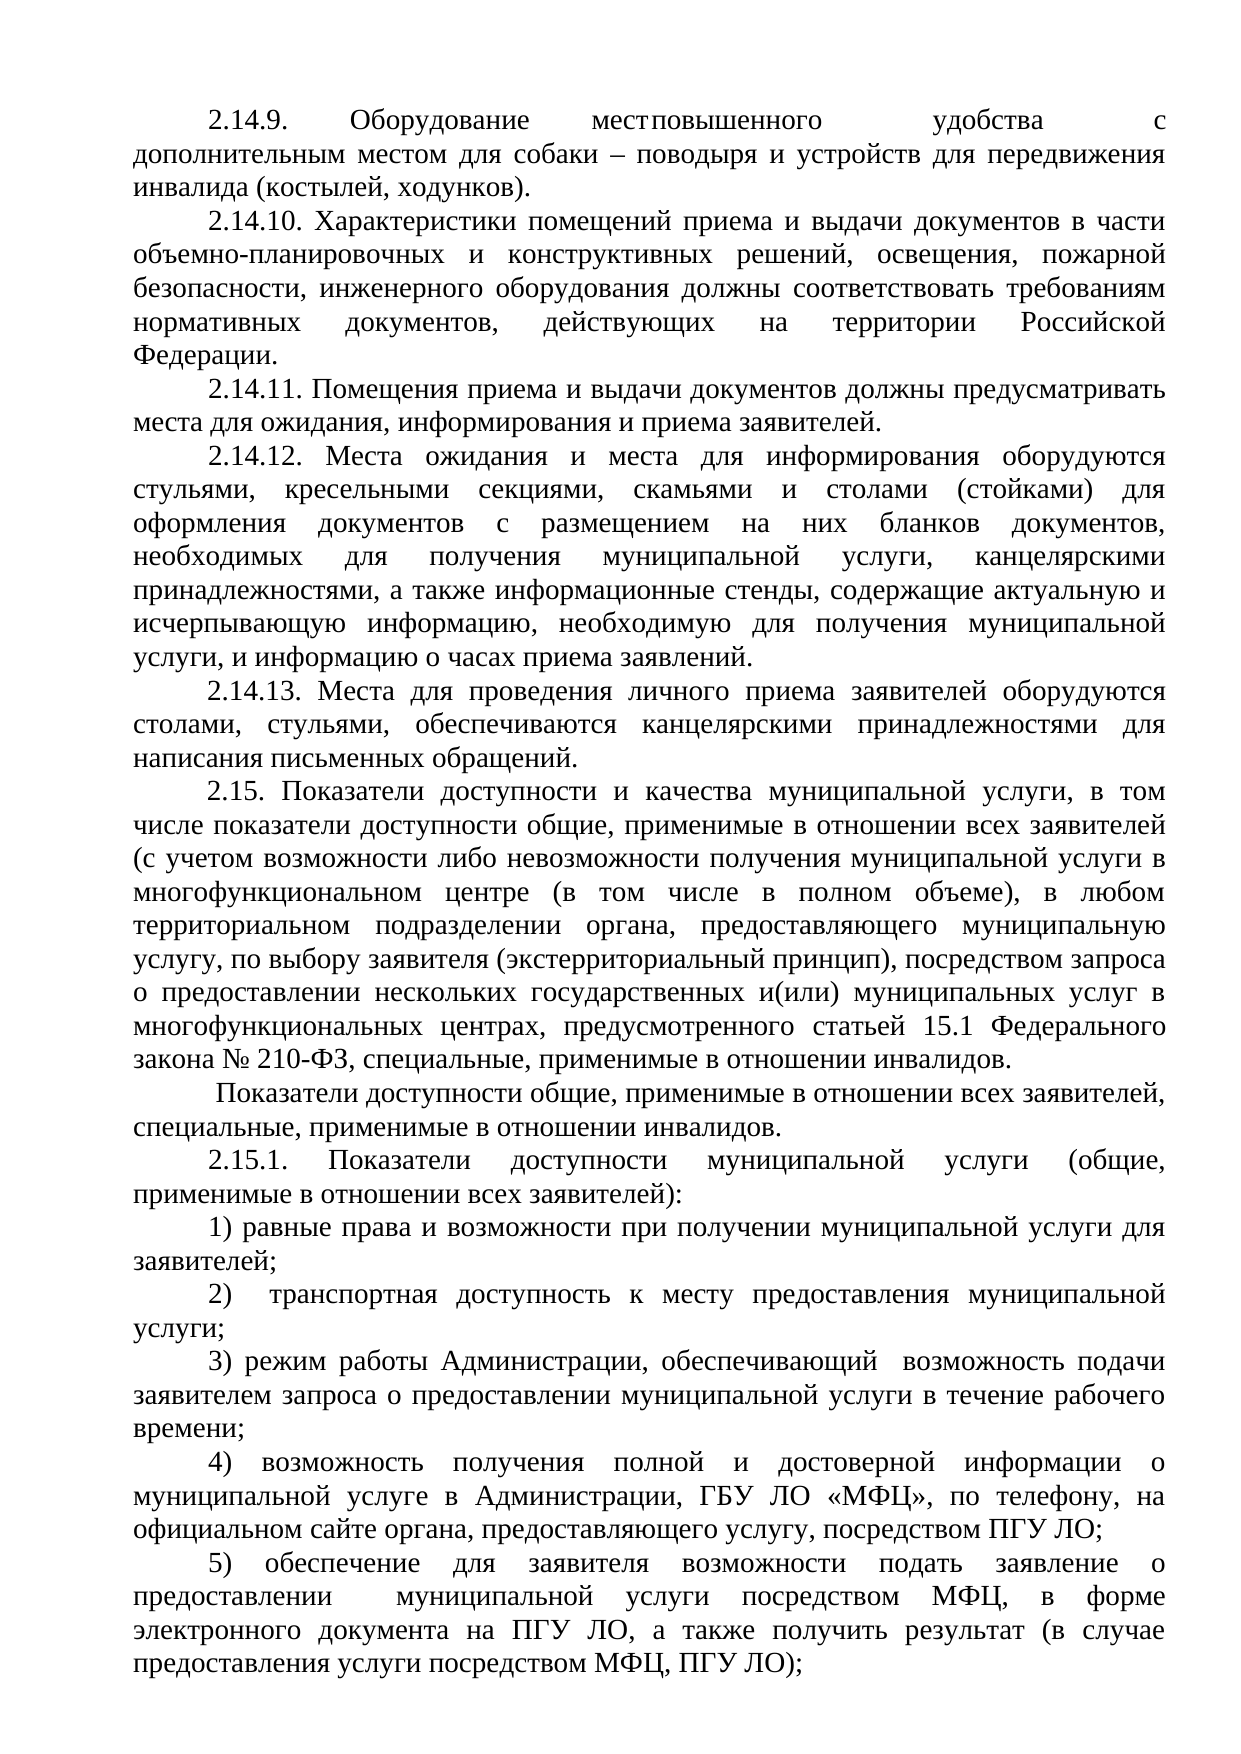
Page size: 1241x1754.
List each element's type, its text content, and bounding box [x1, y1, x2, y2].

text 3) режим работы Администрации, обеспечивающий возможность подачи заявителем запроса о предоставлении муниципальной услуги в течение рабочего времени; [133, 1343, 1167, 1444]
text 5) обеспечение для заявителя возможности подать заявление о предоставлении муниципальной услуги посредством МФЦ, в форме электронного документа на ПГУ ЛО, а также получить результат (в случае предоставления услуги посредством МФЦ, ПГУ ЛО); [133, 1545, 1167, 1679]
text 2.14.12. Места ожидания и места для информирования оборудуются стульями, кресельными секциями, скамьями и столами (стойками) для оформления документов с размещением на них бланков документов, необходимых для получения муниципальной услуги, канцелярскими принадлежностями, а также информационные стенды, содержащие актуальную и исчерпывающую информацию, необходимую для получения муниципальной услуги, и информацию о часах приема заявлений. [133, 438, 1167, 673]
title 2.14.13. Места для проведения личного приема заявителей оборудуются столами, стульями, обеспечиваются канцелярскими принадлежностями для написания письменных обращений. [133, 673, 1167, 773]
text 2.14.10. Характеристики помещений приема и выдачи документов в части объемно-планировочных и конструктивных решений, освещения, пожарной безопасности, инженерного оборудования должны соответствовать требованиям нормативных документов, действующих на территории Российской Федерации. [133, 203, 1167, 371]
text 4) возможность получения полной и достоверной информации о муниципальной услуге в Администрации, ГБУ ЛО «МФЦ», по телефону, на официальном сайте органа, предоставляющего услугу, посредством ПГУ ЛО; [133, 1444, 1167, 1545]
text 2.14.11. Помещения приема и выдачи документов должны предусматривать места для ожидания, информирования и приема заявителей. [133, 371, 1167, 438]
text 2) транспортная доступность к месту предоставления муниципальной услуги; [133, 1276, 1167, 1343]
text 2.14.9. Оборудование мест повышенного удобства с дополнительным местом для собаки – поводыря и устройств для передвижения инвалида (костылей, ходунков). [133, 102, 1167, 203]
text 2.15. Показатели доступности и качества муниципальной услуги, в том числе показатели доступности общие, применимые в отношении всех заявителей (с учетом возможности либо невозможности получения муниципальной услуги в многофункциональном центре (в том числе в полном объеме), в любом территориальном подразделении органа, предоставляющего муниципальную услугу, по выбору заявителя (экстерриториальный принцип), посредством запроса о предоставлении нескольких государственных и(или) муниципальных услуг в многофункциональных центрах, предусмотренного статьей 15.1 Федерального закона № 210-ФЗ, специальные, применимые в отношении инвалидов. [133, 773, 1167, 1075]
text 2.15.1. Показатели доступности муниципальной услуги (общие, применимые в отношении всех заявителей): [133, 1142, 1167, 1209]
text Показатели доступности общие, применимые в отношении всех заявителей, специальные, применимые в отношении инвалидов. [133, 1075, 1167, 1142]
text 1) равные права и возможности при получении муниципальной услуги для заявителей; [133, 1209, 1167, 1276]
